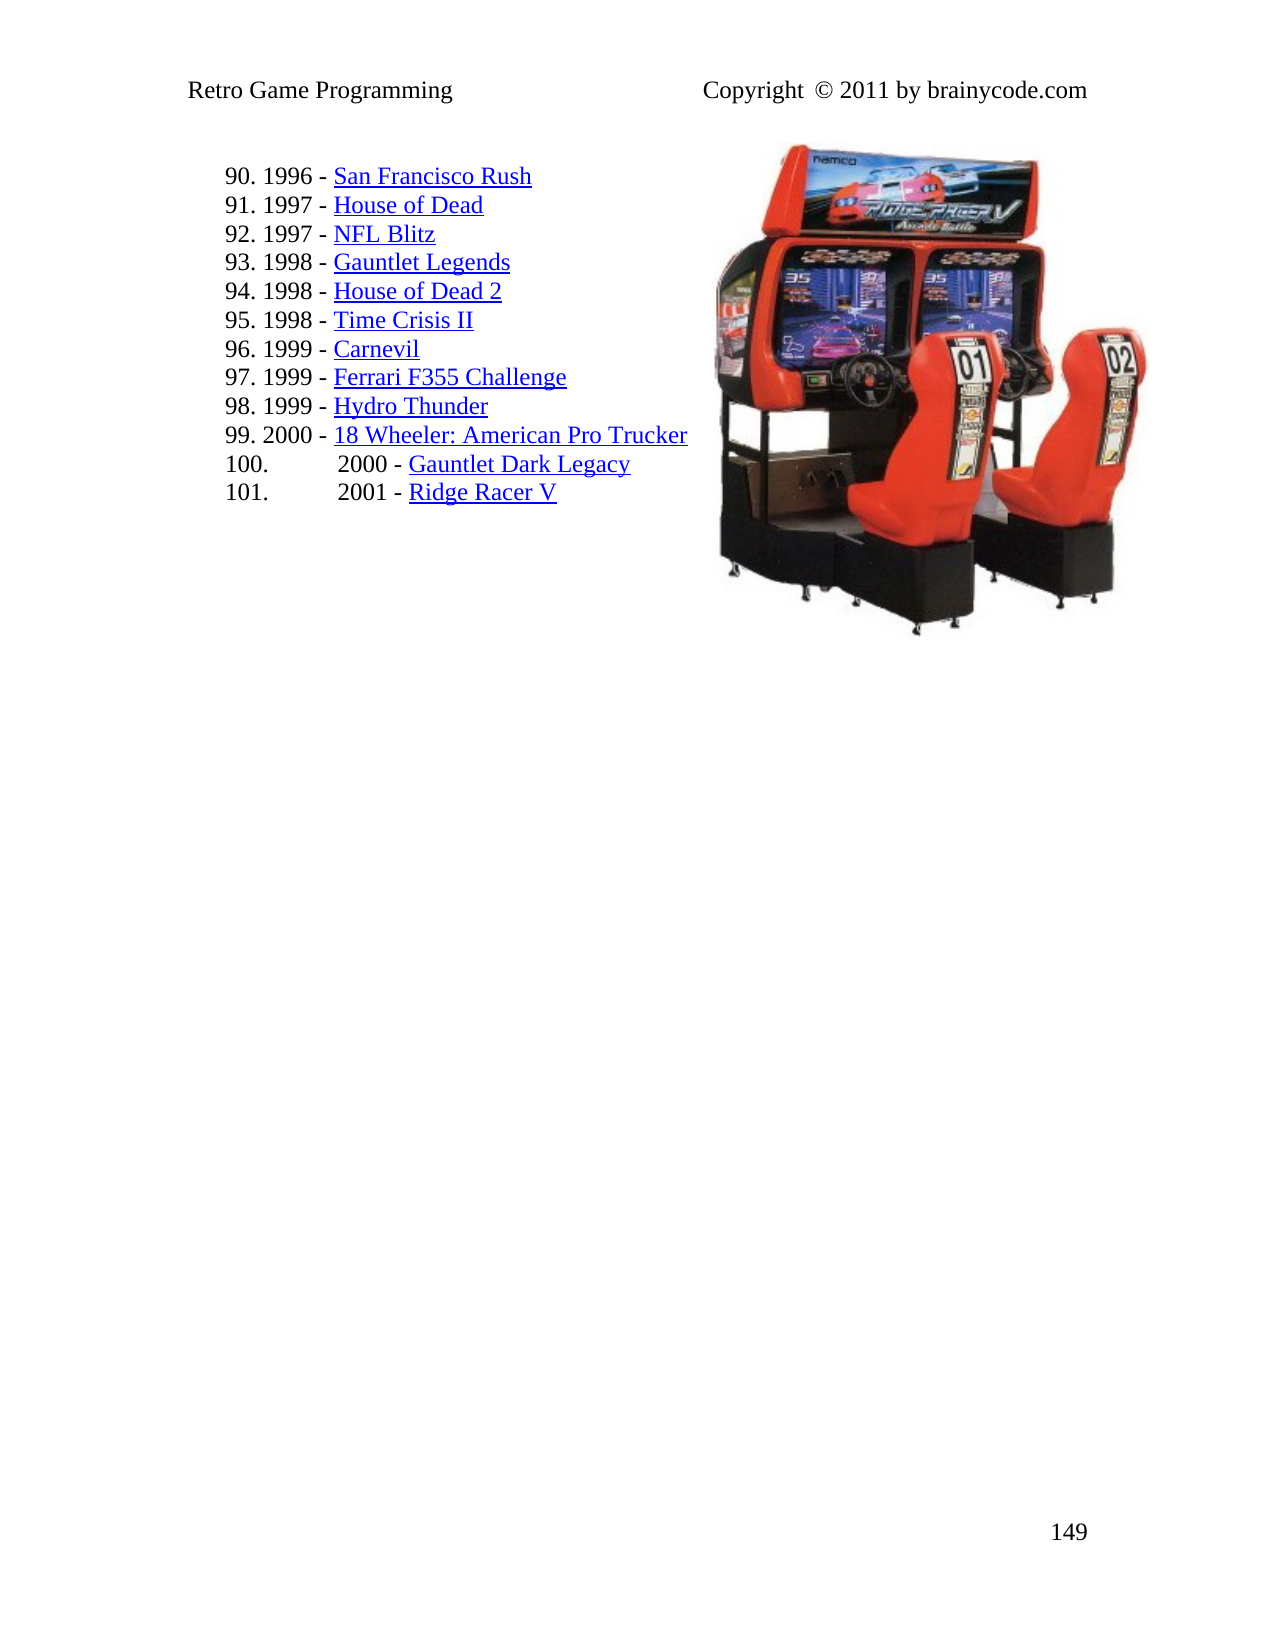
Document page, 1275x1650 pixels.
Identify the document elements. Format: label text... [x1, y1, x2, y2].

list 1998 - Time Crisis II [225, 305, 712, 334]
picture [712, 142, 1149, 640]
list 1999 - Hydro Thunder [225, 391, 712, 420]
list 1999 - Carnevil [225, 334, 712, 362]
list 1997 - House of Dead [225, 190, 712, 219]
list 1998 - House of Dead 2 [225, 276, 712, 305]
list 2000 - 18 Wheeler: American Pro Trucker [225, 420, 712, 449]
list 1999 - Ferrari F355 Challenge [225, 362, 712, 391]
list 2001 - Ridge Racer V [225, 477, 1087, 668]
list 1996 - San Francisco Rush [225, 161, 712, 190]
list 1997 - NFL Blitz [225, 219, 712, 247]
list 2000 - Gauntlet Dark Legacy [225, 449, 712, 477]
list 1998 - Gauntlet Legends [225, 247, 712, 276]
